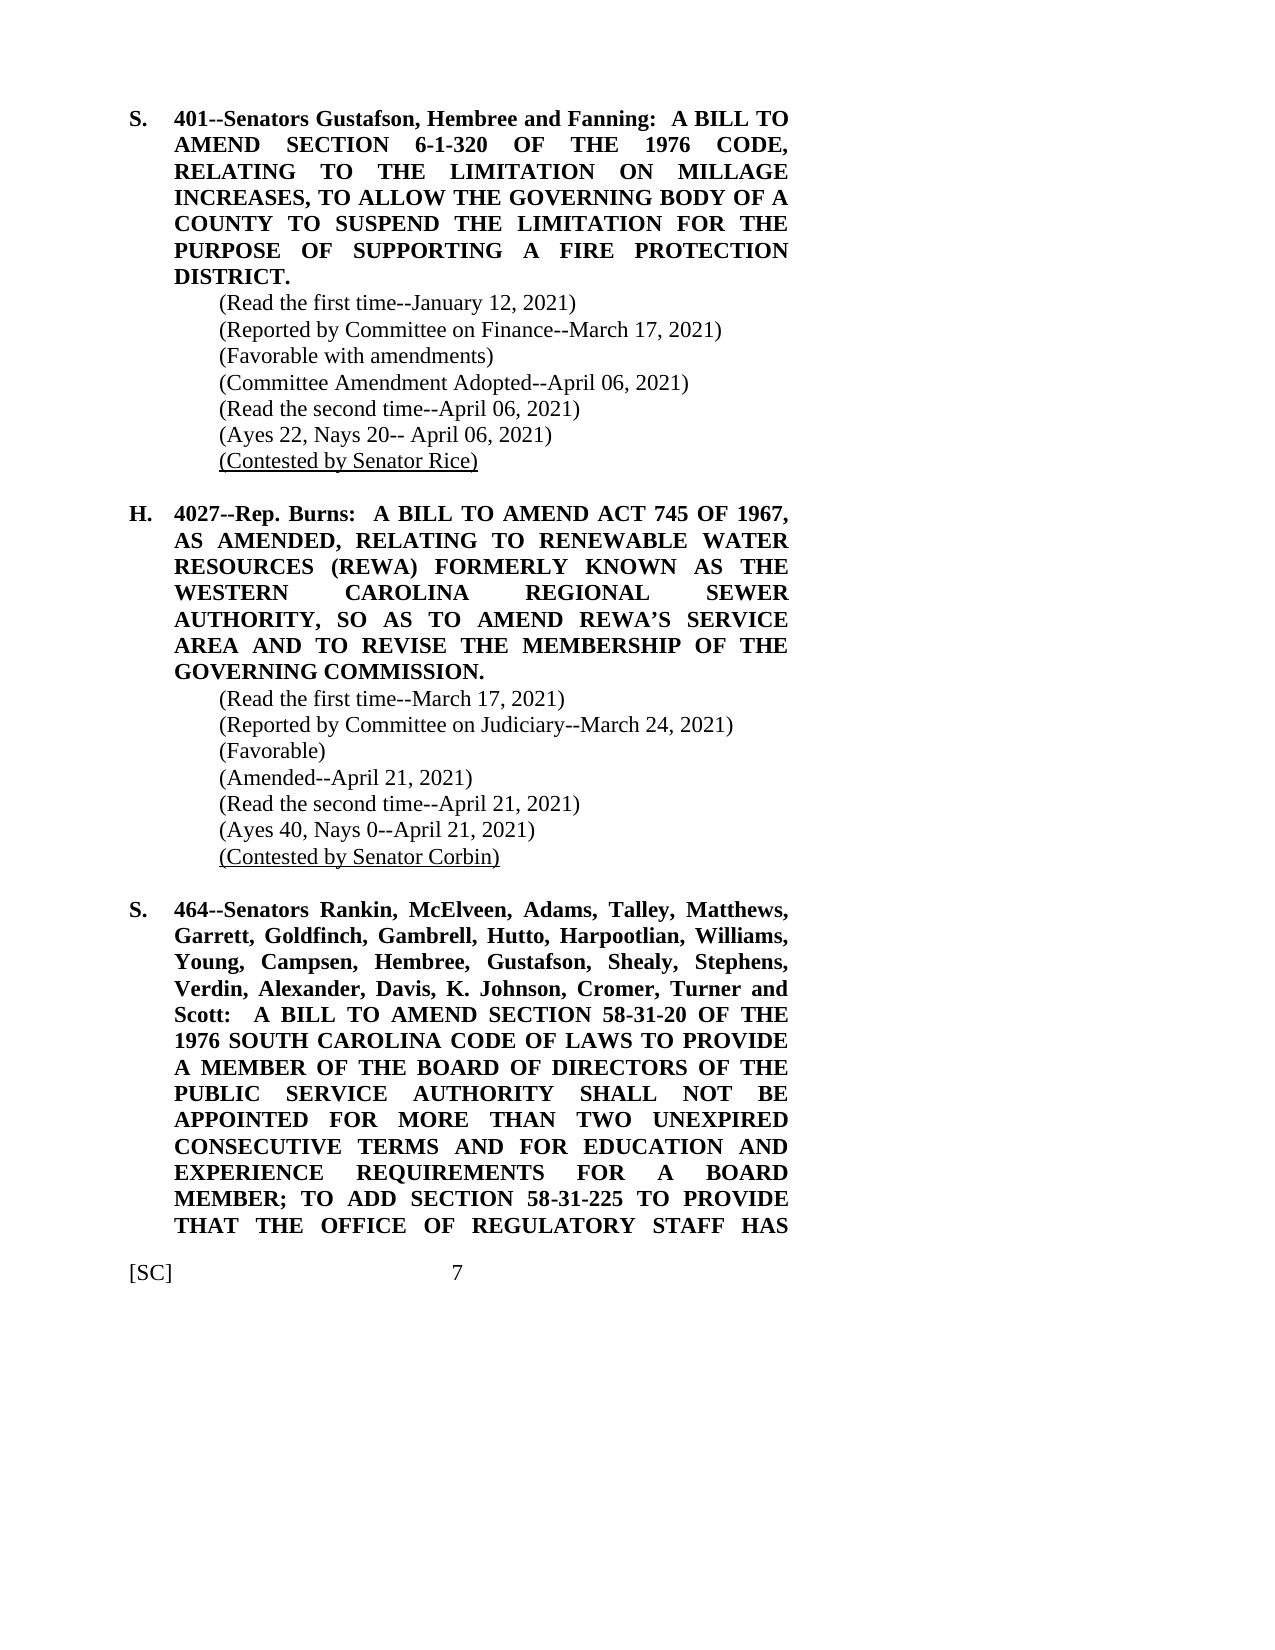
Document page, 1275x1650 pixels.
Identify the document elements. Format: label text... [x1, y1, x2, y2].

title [129, 896, 789, 1238]
text (Favorable) [219, 737, 789, 764]
title H. 4027--Rep. Burns: A BILL TO AMEND ACT 745 OF 1967, AS AMENDED, RELATING TO RENEWABLE WATER RESOURCES (REWA) FORMERLY KNOWN AS THE WESTERN CAROLINA REGIONAL SEWER AUTHORITY, SO AS TO AMEND REWA’S SERVICE AREA AND TO REVISE THE MEMBERSHIP OF THE GOVERNING COMMISSION. [129, 500, 789, 685]
text (Ayes 40, Nays 0--April 21, 2021) [219, 817, 789, 843]
title S. 401--Senators Gustafson, Hembree and Fanning: A BILL TO AMEND SECTION 6-1-320 OF THE 1976 CODE, RELATING TO THE LIMITATION ON MILLAGE INCREASES, TO ALLOW THE GOVERNING BODY OF A COUNTY TO SUSPEND THE LIMITATION FOR THE PURPOSE OF SUPPORTING A FIRE PROTECTION DISTRICT. [129, 105, 789, 289]
text (Ayes 22, Nays 20-- April 06, 2021) [219, 421, 789, 448]
text (Reported by Committee on Finance--March 17, 2021) [219, 316, 789, 342]
text (Read the first time--March 17, 2021) [219, 685, 789, 711]
text (Amended--April 21, 2021) [219, 764, 789, 790]
text (Read the second time--April 06, 2021) [219, 395, 789, 421]
text (Contested by Senator Rice) [219, 448, 789, 474]
text (Reported by Committee on Judiciary--March 24, 2021) [219, 711, 789, 737]
text (Committee Amendment Adopted--April 06, 2021) [219, 368, 789, 395]
text (Read the second time--April 21, 2021) [219, 790, 789, 817]
text (Contested by Senator Corbin) [219, 843, 789, 869]
text (Read the first time--January 12, 2021) [219, 289, 789, 316]
text (Favorable with amendments) [219, 342, 789, 368]
